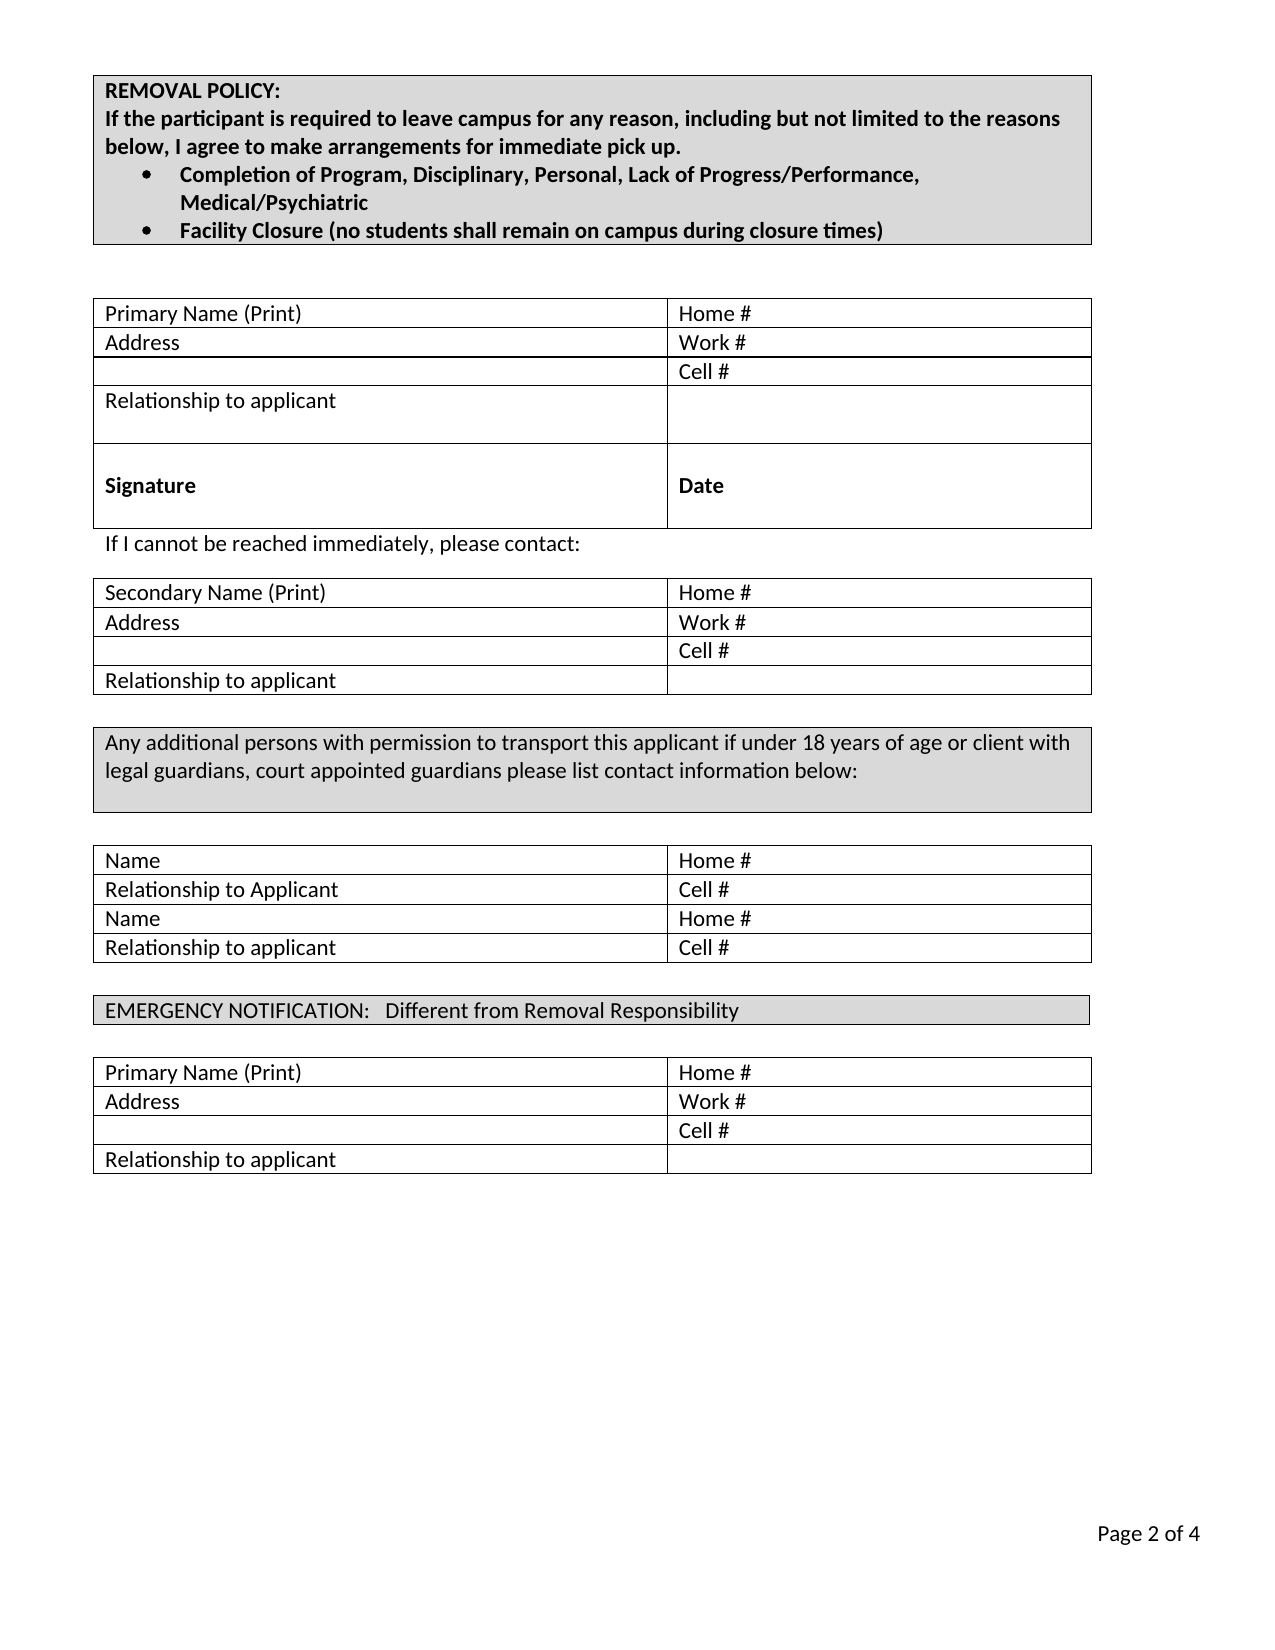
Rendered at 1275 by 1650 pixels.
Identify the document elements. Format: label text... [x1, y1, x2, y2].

table_cell Cell # [668, 358, 1091, 385]
table_cell Work # [668, 1087, 1091, 1115]
text If I cannot be reached immediately, please contact: [105, 529, 1200, 557]
table_header Secondary Name (Print) [94, 579, 667, 607]
table_cell [94, 358, 667, 385]
table_header EMERGENCY NOTIFICATION: Different from Removal Responsibility [94, 996, 1089, 1024]
table_header Home # [668, 1058, 1091, 1086]
table_cell Cell # [668, 934, 1091, 962]
table_cell Address [94, 328, 667, 356]
table_header Primary Name (Print) [94, 299, 667, 327]
table_header Name [94, 846, 667, 874]
table_cell Name [94, 905, 667, 932]
table_cell Home # [668, 905, 1091, 932]
table_cell [94, 1116, 667, 1144]
table_cell Work # [668, 328, 1091, 356]
table_cell Signature [94, 444, 667, 528]
table_cell [668, 1145, 1091, 1173]
table_cell Address [94, 608, 667, 636]
table_header Home # [668, 846, 1091, 874]
table_cell [668, 666, 1091, 694]
table_cell Cell # [668, 1116, 1091, 1144]
table_cell [668, 386, 1091, 442]
table_cell Relationship to applicant [94, 1145, 667, 1173]
table_cell Cell # [668, 875, 1091, 903]
table_cell Date [668, 444, 1091, 528]
table_cell Relationship to Applicant [94, 875, 667, 903]
table_cell Address [94, 1087, 667, 1115]
table_header REMOVAL POLICY: If the participant is required to leave campus for any reason, including but not limited to the reasons below, I agree to make arrangements for immediate pick up. Completion of Program, Disciplinary, Personal, Lack of Progress/Performance, Medical/Psychiatric Facility Closure (no students shall remain on campus during closure times) [94, 76, 1091, 244]
table_header Home # [668, 579, 1091, 607]
table_cell [94, 637, 667, 665]
table_header Home # [668, 299, 1091, 327]
table_cell Cell # [668, 637, 1091, 665]
table_cell Relationship to applicant [94, 666, 667, 694]
table_cell Relationship to applicant [94, 934, 667, 962]
table_cell Work # [668, 608, 1091, 636]
table_cell Relationship to applicant [94, 386, 667, 442]
table_header Primary Name (Print) [94, 1058, 667, 1086]
table_header Any additional persons with permission to transport this applicant if under 18 years of age or client with legal guardians, court appointed guardians please list contact information below: [94, 728, 1091, 812]
